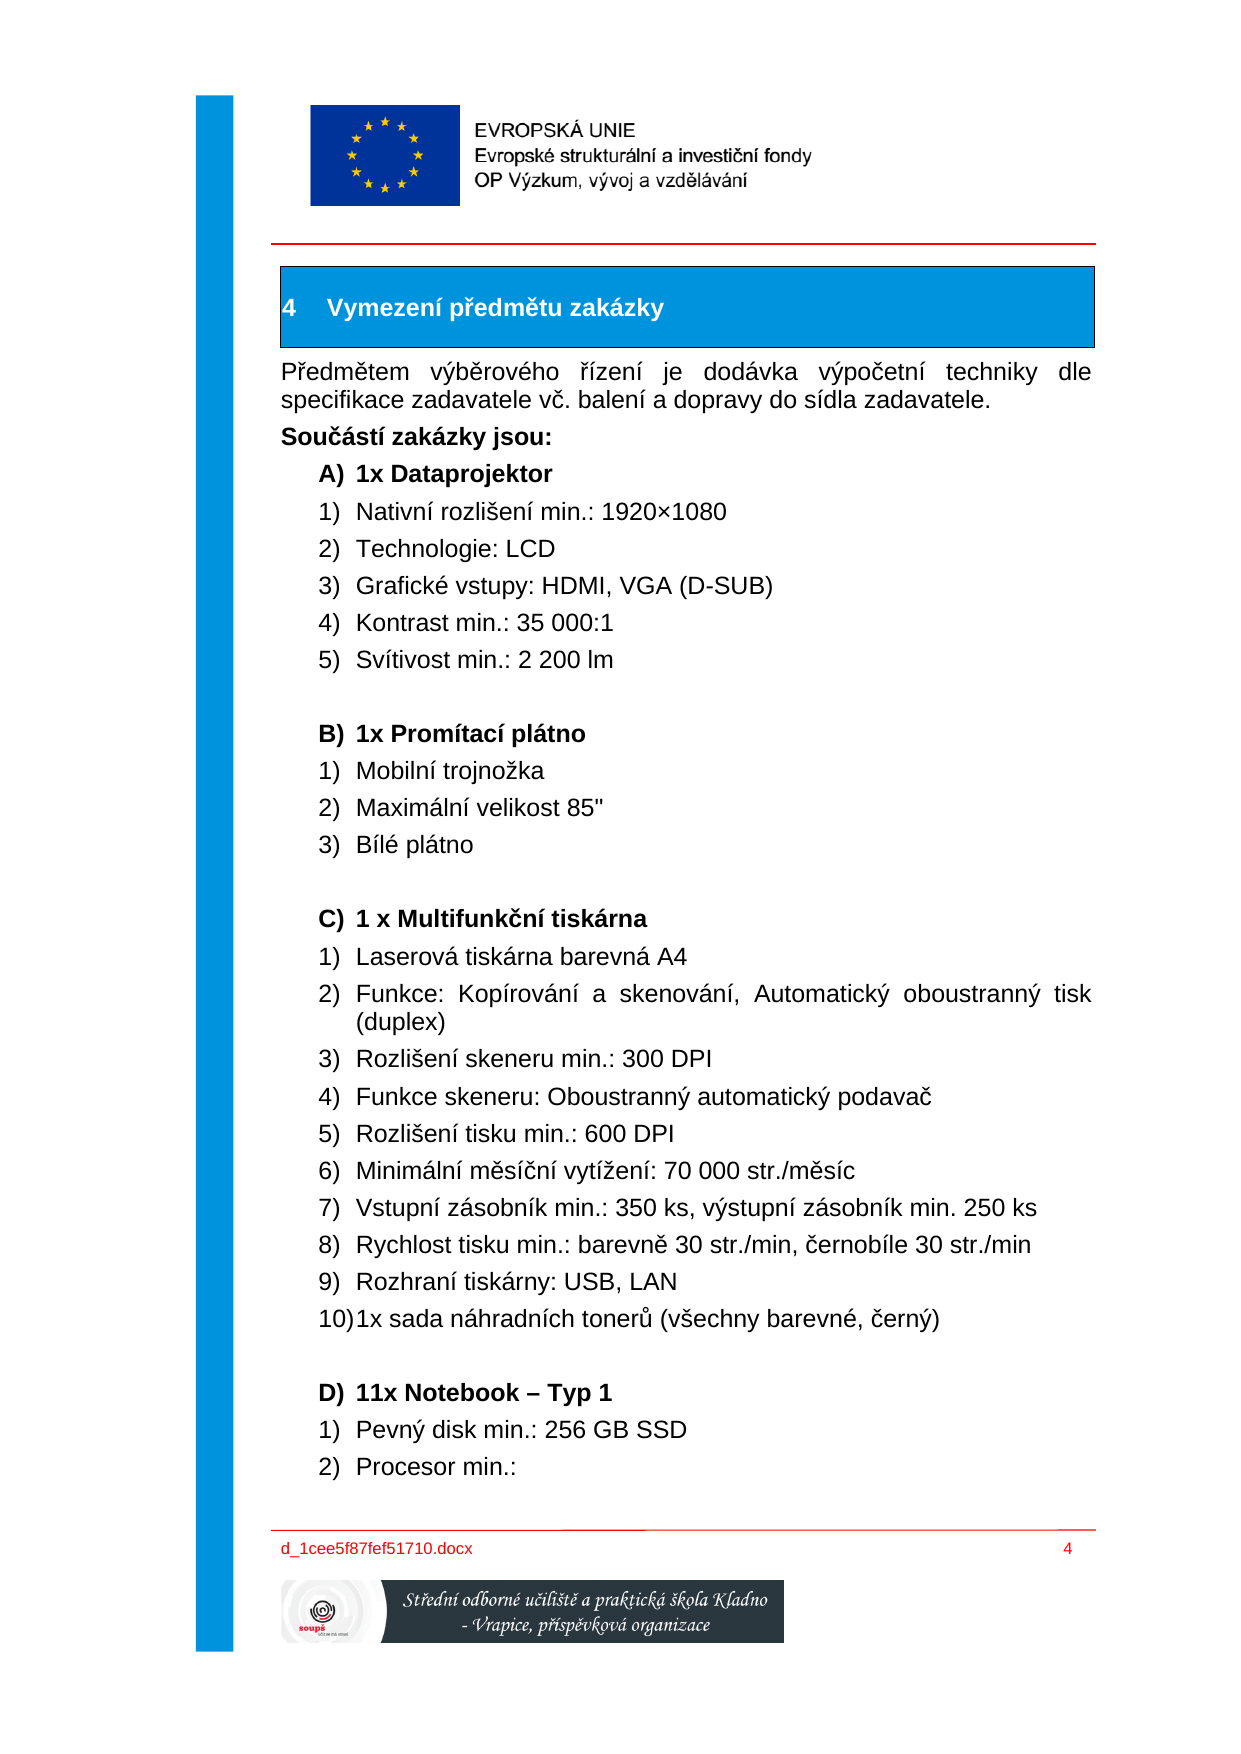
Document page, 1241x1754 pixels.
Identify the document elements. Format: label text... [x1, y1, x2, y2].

list Rychlost tisku min.: barevně 30 str./min, černobíle 30 str./min [318, 1230, 1092, 1259]
list 1 x Multifunkční tiskárna [318, 904, 1092, 933]
list Maximální velikost 85" [318, 793, 1092, 822]
list Rozlišení skeneru min.: 300 DPI [318, 1044, 1092, 1073]
picture [281, 1580, 784, 1643]
list Bílé plátno [318, 830, 1092, 859]
list Laserová tiskárna barevná A4 [318, 942, 1092, 970]
list Nativní rozlišení min.: 1920×1080 [318, 497, 1092, 525]
list Kontrast min.: 35 000:1 [318, 608, 1092, 637]
list 1x Dataprojektor [318, 459, 1092, 488]
text Předmětem výběrového řízení je dodávka výpočetní techniky dle specifikace zadavatele vč. balení a dopravy do sídla zadavatele. [281, 357, 1092, 414]
list Technologie: LCD [318, 534, 1092, 562]
text Součástí zakázky jsou: [281, 422, 1092, 451]
list Svítivost min.: 2 200 lm [318, 645, 1092, 674]
list Funkce skeneru: Oboustranný automatický podavač [318, 1082, 1092, 1110]
list Minimální měsíční vytížení: 70 000 str./měsíc [318, 1156, 1092, 1184]
list Grafické vstupy: HDMI, VGA (D-SUB) [318, 571, 1092, 599]
list Mobilní trojnožka [318, 756, 1092, 785]
list Rozlišení tisku min.: 600 DPI [318, 1119, 1092, 1147]
picture [280, 74, 851, 234]
list Pevný disk min.: 256 GB SSD [318, 1415, 1092, 1444]
list Funkce: Kopírování a skenování, Automatický oboustranný tisk (duplex) [318, 979, 1092, 1036]
list Vstupní zásobník min.: 350 ks, výstupní zásobník min. 250 ks [318, 1193, 1092, 1222]
list Procesor min.: [318, 1452, 1092, 1481]
list 11x Notebook – Typ 1 [318, 1378, 1092, 1407]
list 1x sada náhradních tonerů (všechny barevné, černý) [318, 1304, 1092, 1333]
list Rozhraní tiskárny: USB, LAN [318, 1267, 1092, 1296]
table_header Vymezení předmětu zakázky [281, 267, 1094, 347]
list 1x Promítací plátno [318, 719, 1092, 748]
